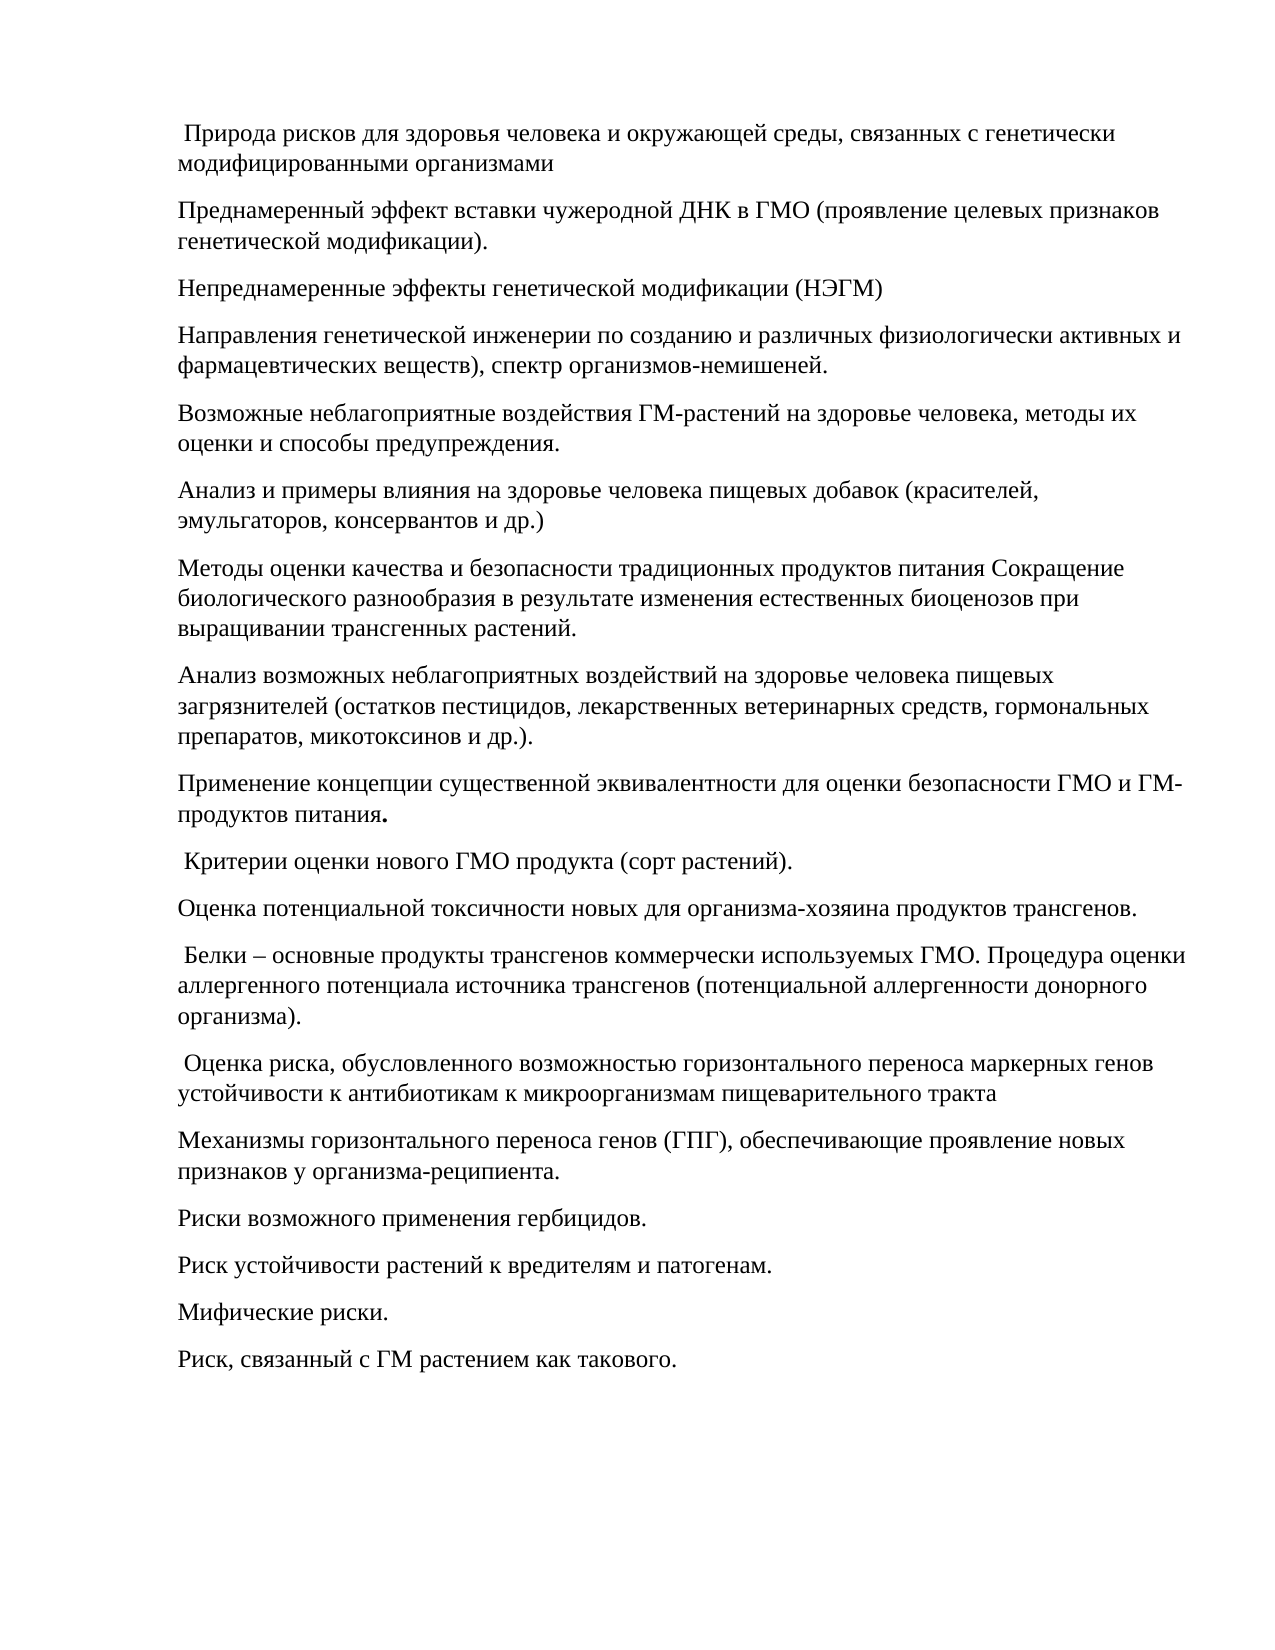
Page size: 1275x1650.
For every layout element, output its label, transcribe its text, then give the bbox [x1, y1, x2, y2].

text Анализ и примеры влияния на здоровье человека пищевых добавок (красителей, эмульгаторов, консервантов и др.) [177, 475, 1186, 534]
text Преднамеренный эффект вставки чужеродной ДНК в ГМО (проявление целевых признаков генетической модификации). [177, 196, 1186, 255]
text Оценка риска, обусловленного возможностью горизонтального переноса маркерных генов устойчивости к антибиотикам к микроорганизмам пищеварительного тракта [177, 1048, 1186, 1107]
text Оценка потенциальной токсичности новых для организма-хозяина продуктов трансгенов. [177, 893, 1186, 922]
text Применение концепции существенной эквивалентности для оценки безопасности ГМО и ГМ-продуктов питания. [177, 768, 1186, 828]
text Белки – основные продукты трансгенов коммерчески используемых ГМО. Процедура оценки аллергенного потенциала источника трансгенов (потенциальной аллергенности донорного организма). [177, 940, 1186, 1030]
text Возможные неблагоприятные воздействия ГМ-растений на здоровье человека, методы их оценки и способы предупреждения. [177, 398, 1186, 457]
text Механизмы горизонтального переноса генов (ГПГ), обеспечивающие проявление новых признаков у организма-реципиента. [177, 1126, 1186, 1185]
text Риски возможного применения гербицидов. [177, 1203, 1186, 1232]
text Критерии оценки нового ГМО продукта (сорт растений). [177, 846, 1186, 875]
text Направления генетической инженерии по созданию и различных физиологически активных и фармацевтических веществ), спектр организмов-немишеней. [177, 320, 1186, 379]
text Риск устойчивости растений к вредителям и патогенам. [177, 1250, 1186, 1279]
text Природа рисков для здоровья человека и окружающей среды, связанных с генетически модифицированными организмами [177, 118, 1186, 177]
text Анализ возможных неблагоприятных воздействий на здоровье человека пищевых загрязнителей (остатков пестицидов, лекарственных ветеринарных средств, гормональных препаратов, микотоксинов и др.). [177, 661, 1186, 750]
text Риск, связанный с ГМ растением как такового. [177, 1344, 1186, 1373]
text Методы оценки качества и безопасности традиционных продуктов питания Сокращение биологического разнообразия в результате изменения естественных биоценозов при выращивании трансгенных растений. [177, 553, 1186, 642]
text Мифические риски. [177, 1297, 1186, 1326]
text Непреднамеренные эффекты генетической модификации (НЭГМ) [177, 273, 1186, 302]
